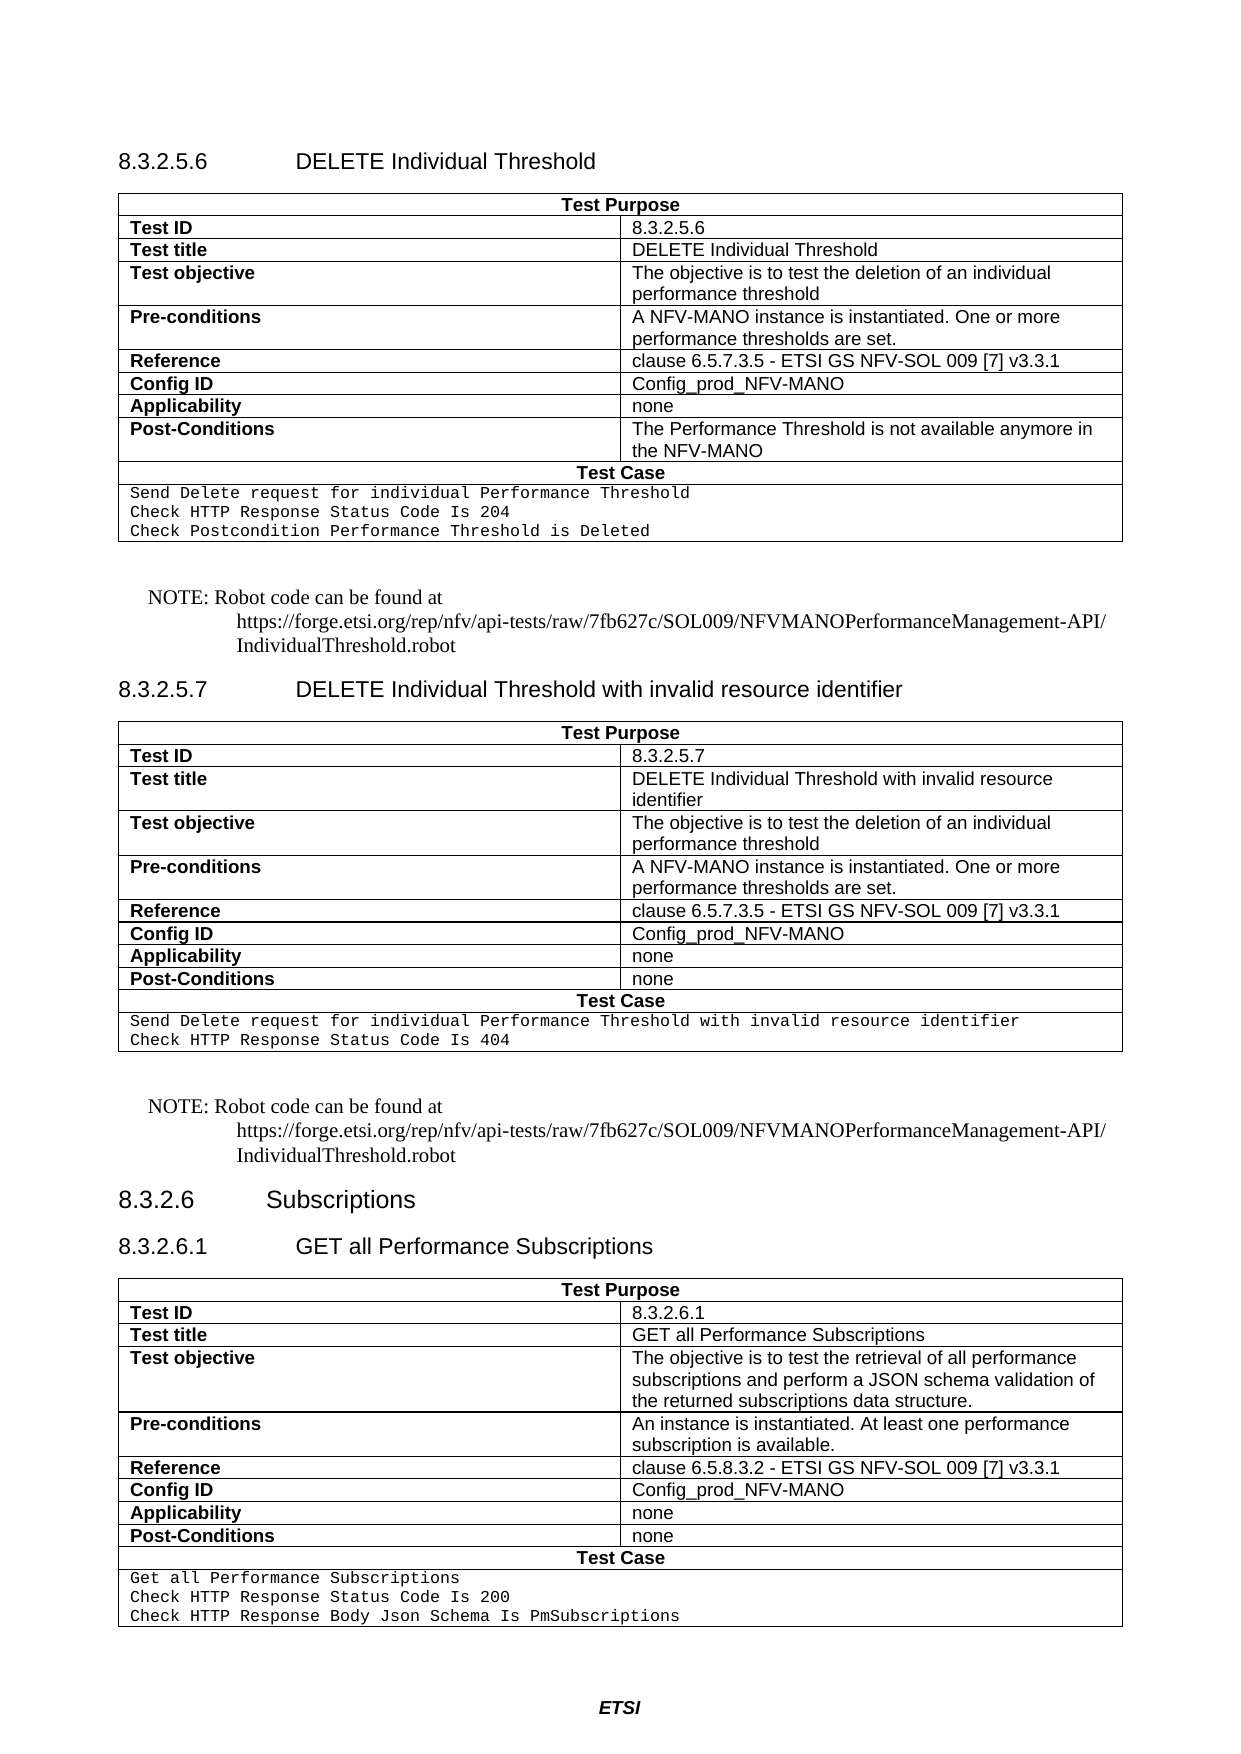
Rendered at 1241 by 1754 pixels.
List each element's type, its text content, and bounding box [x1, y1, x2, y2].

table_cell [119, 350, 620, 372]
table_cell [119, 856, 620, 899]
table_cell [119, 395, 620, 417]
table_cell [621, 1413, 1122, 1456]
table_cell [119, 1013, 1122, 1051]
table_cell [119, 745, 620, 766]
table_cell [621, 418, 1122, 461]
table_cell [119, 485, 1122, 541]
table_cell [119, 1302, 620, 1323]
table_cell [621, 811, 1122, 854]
subtitle 8.3.2.6.1 GET all Performance Subscriptions [118, 1233, 1122, 1259]
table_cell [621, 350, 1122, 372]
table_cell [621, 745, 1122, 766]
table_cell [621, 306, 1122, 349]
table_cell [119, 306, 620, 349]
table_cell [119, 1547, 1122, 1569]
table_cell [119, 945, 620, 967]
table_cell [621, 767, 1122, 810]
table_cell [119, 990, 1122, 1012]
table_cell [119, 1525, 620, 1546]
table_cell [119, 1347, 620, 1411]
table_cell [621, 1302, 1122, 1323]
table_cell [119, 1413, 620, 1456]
text NOTE: Robot code can be found at https://forge.etsi.org/rep/nfv/api-tests/raw/7fb627c/SOL009/NFVMANOPerformanceManagement-API/IndividualThreshold.robot [148, 585, 1122, 657]
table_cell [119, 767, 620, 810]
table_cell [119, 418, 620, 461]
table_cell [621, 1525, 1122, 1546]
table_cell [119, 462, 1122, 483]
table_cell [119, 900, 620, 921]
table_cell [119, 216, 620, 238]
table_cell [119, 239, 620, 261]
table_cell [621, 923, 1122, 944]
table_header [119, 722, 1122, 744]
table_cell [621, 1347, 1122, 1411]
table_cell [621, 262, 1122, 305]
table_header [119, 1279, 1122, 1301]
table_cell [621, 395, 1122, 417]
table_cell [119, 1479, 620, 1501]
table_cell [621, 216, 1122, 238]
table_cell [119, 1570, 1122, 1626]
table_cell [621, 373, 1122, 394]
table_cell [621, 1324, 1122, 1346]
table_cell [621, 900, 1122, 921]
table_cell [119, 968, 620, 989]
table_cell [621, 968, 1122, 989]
subtitle 8.3.2.6 Subscriptions [118, 1185, 1122, 1214]
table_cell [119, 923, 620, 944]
subtitle 8.3.2.5.6 DELETE Individual Threshold [118, 148, 1122, 174]
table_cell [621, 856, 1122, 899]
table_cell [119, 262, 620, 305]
text NOTE: Robot code can be found at https://forge.etsi.org/rep/nfv/api-tests/raw/7fb627c/SOL009/NFVMANOPerformanceManagement-API/IndividualThreshold.robot [148, 1094, 1122, 1167]
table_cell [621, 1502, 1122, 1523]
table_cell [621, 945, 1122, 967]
subtitle 8.3.2.5.7 DELETE Individual Threshold with invalid resource identifier [118, 676, 1122, 702]
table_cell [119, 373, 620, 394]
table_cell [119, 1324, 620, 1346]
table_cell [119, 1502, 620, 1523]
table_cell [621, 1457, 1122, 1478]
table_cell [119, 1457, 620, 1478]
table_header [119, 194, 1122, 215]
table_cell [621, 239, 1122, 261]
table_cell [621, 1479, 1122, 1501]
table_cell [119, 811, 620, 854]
